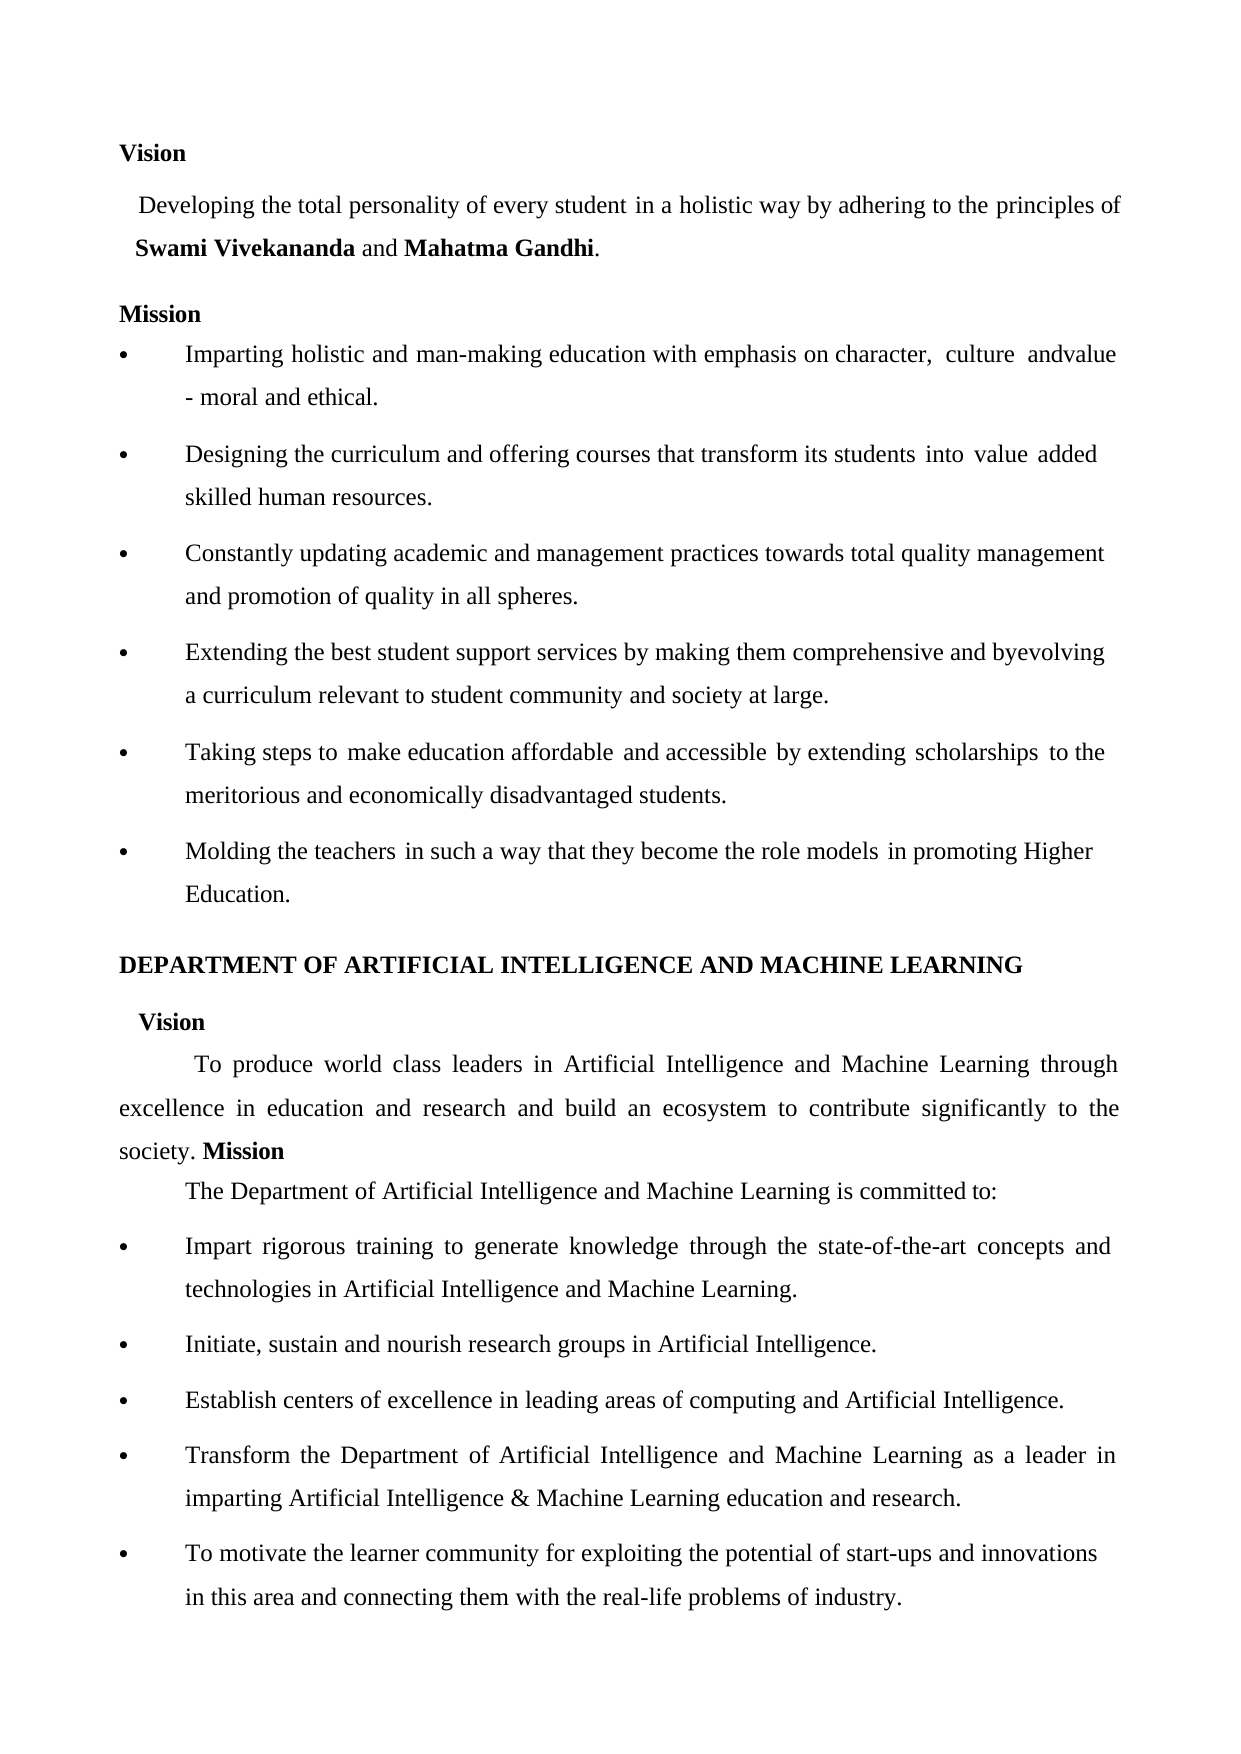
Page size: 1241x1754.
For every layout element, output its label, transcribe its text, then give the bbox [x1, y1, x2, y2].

list Molding the teachers in such a way that they become the role models in promoting Higher Education. [120, 836, 1119, 908]
list Transform the Department of Artificial Intelligence and Machine Learning as a leader in imparting Artificial Intelligence & Machine Learning education and research. [120, 1440, 1121, 1512]
list To motivate the learner community for exploiting the potential of start-ups and innovations in this area and connecting them with the real-life problems of industry. [120, 1538, 1121, 1610]
list Initiate, sustain and nourish research groups in Artificial Intelligence. [120, 1329, 1201, 1358]
list Designing the curriculum and offering courses that transform its students into value added skilled human resources. [120, 439, 1120, 510]
list Constantly updating academic and management practices towards total quality management and promotion of quality in all spheres. [120, 538, 1119, 610]
list Impart rigorous training to generate knowledge through the state-of-the-art concepts and technologies in Artificial Intelligence and Machine Learning. [120, 1231, 1121, 1303]
list Taking steps to make education affordable and accessible by extending scholarships to the meritorious and economically disadvantaged students. [120, 737, 1121, 808]
subtitle DEPARTMENT OF ARTIFICIAL INTELLIGENCE AND MACHINE LEARNING [119, 950, 1201, 978]
text Swami Vivekananda and Mahatma Gandhi. [135, 233, 1201, 262]
list Establish centers of excellence in leading areas of computing and Artificial Intelligence. [120, 1385, 1201, 1413]
text Vision [119, 138, 1201, 166]
text The Department of Artificial Intelligence and Machine Learning is committed to: [185, 1179, 1201, 1205]
list Imparting holistic and man-making education with emphasis on character, culture andvalue [120, 339, 1201, 368]
text Developing the total personality of every student in a holistic way by adhering to the principles of [138, 190, 1201, 219]
text Vision [138, 1007, 1201, 1036]
text Mission [119, 299, 1201, 328]
text - moral and ethical. [185, 382, 1201, 411]
list Extending the best student support services by making them comprehensive and byevolving a curriculum relevant to student community and society at large. [120, 637, 1121, 708]
text To produce world class leaders in Artificial Intelligence and Machine Learning through excellence in education and research and build an ecosystem to contribute significantly to the society. Mission [119, 1049, 1119, 1165]
